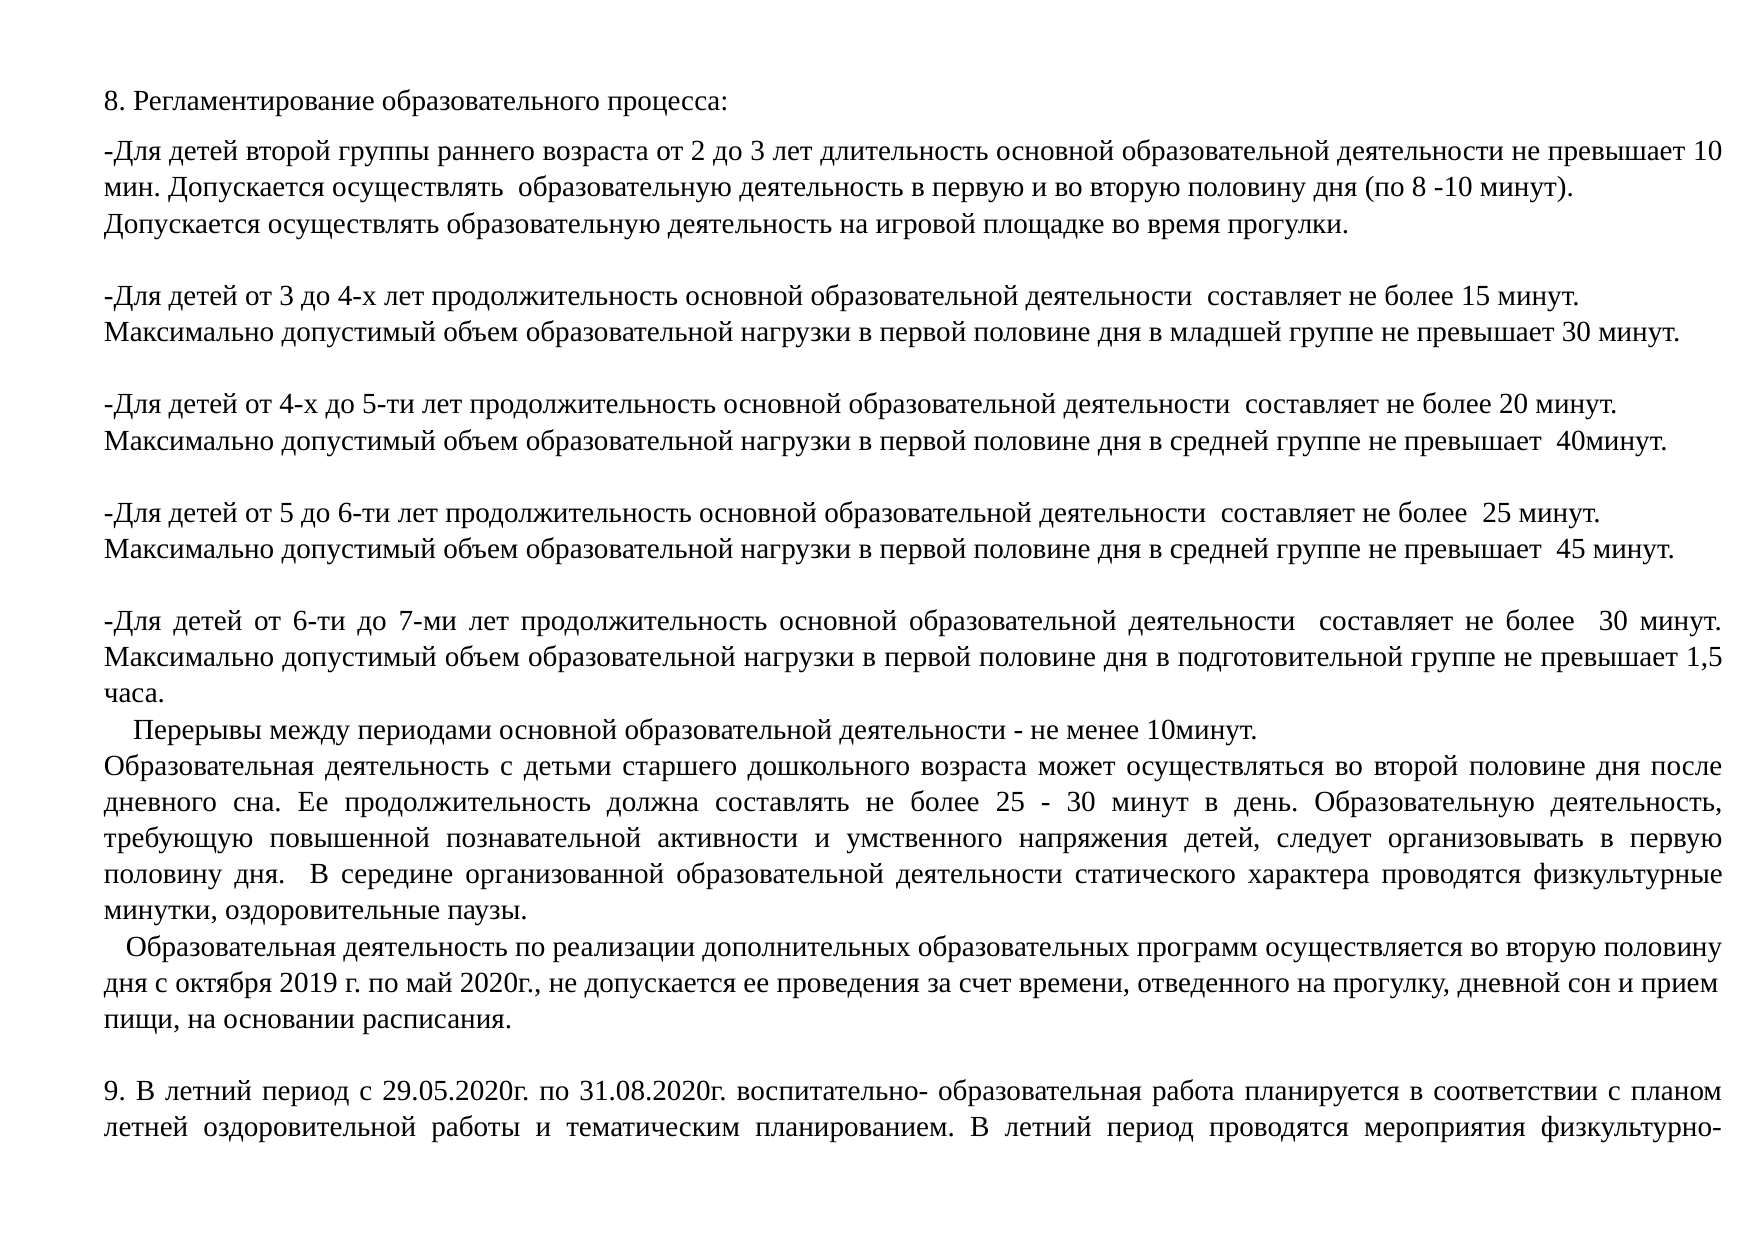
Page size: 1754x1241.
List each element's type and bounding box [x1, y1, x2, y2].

table_header [95, 77, 1723, 1149]
